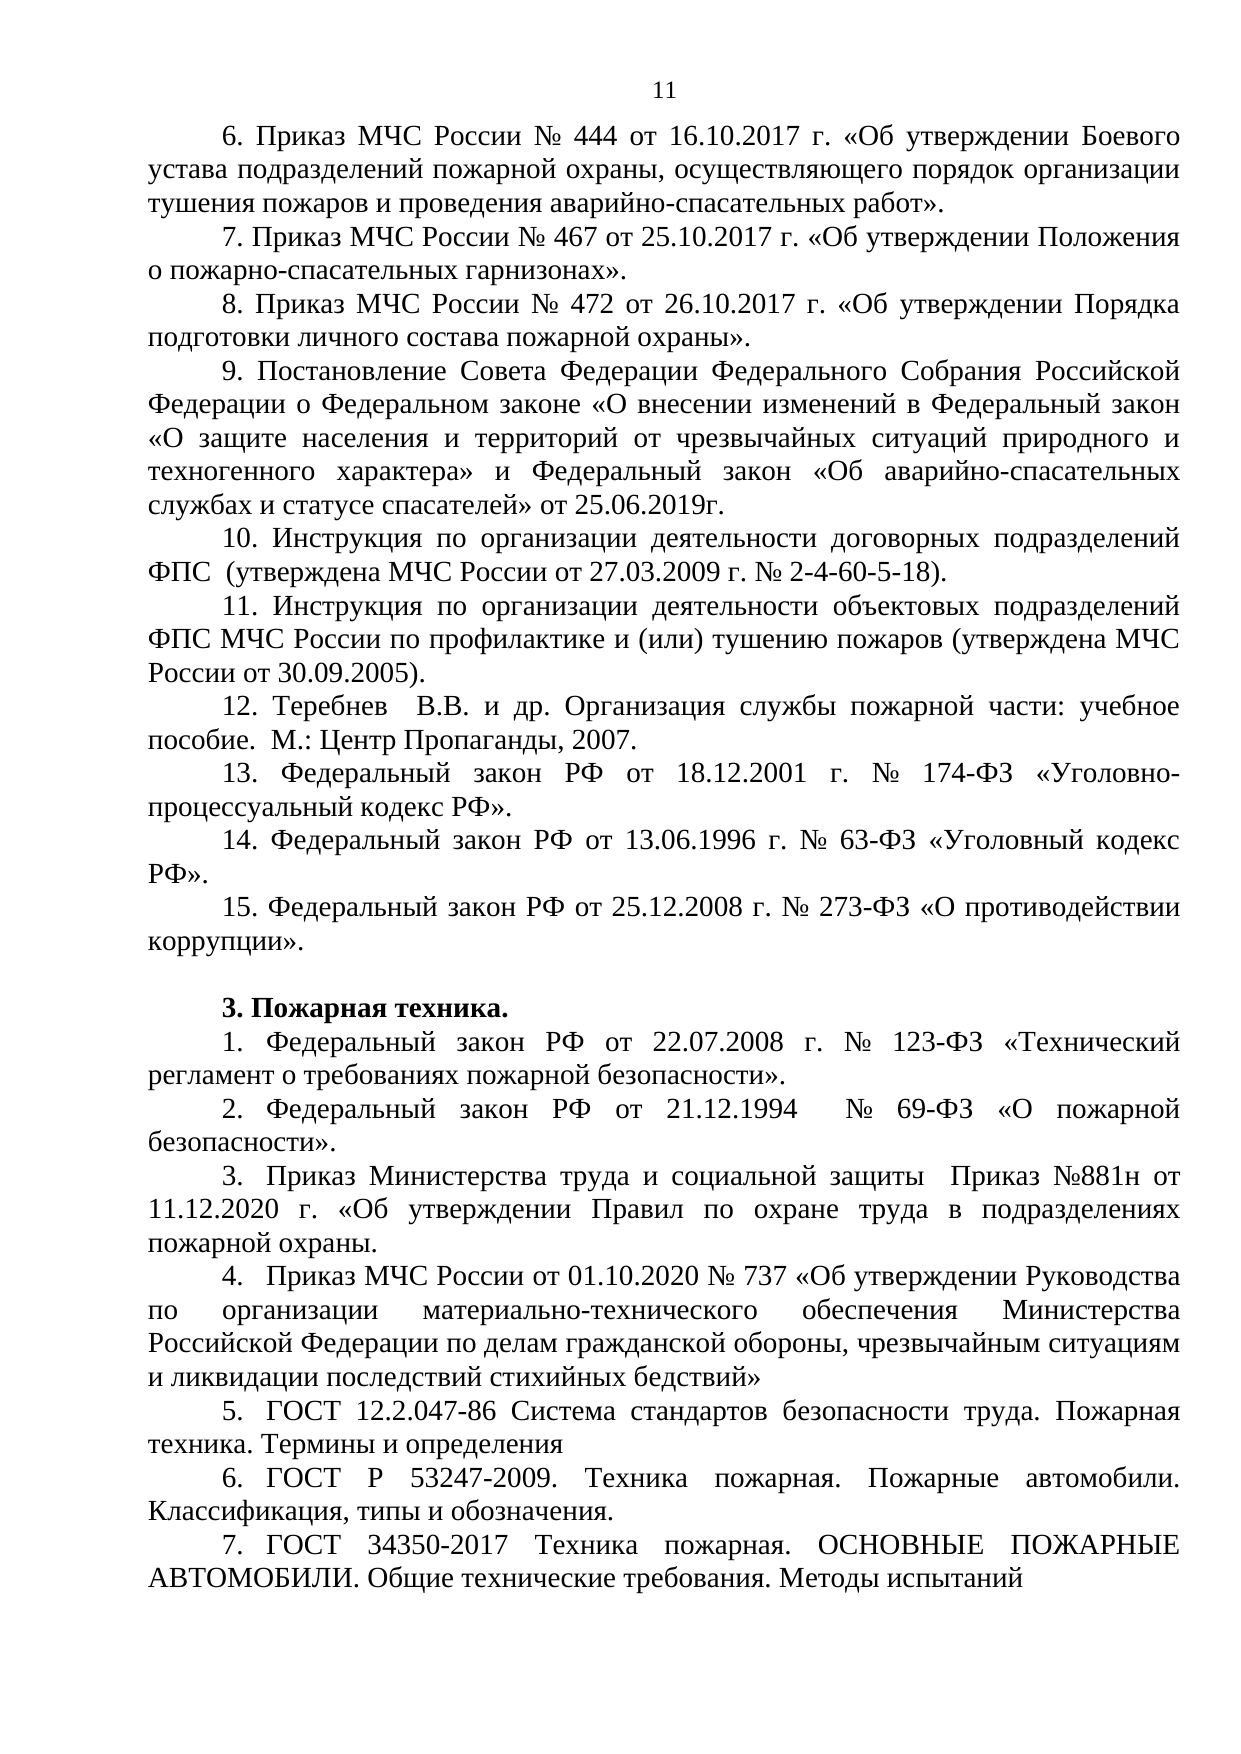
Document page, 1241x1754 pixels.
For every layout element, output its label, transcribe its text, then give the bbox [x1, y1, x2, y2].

text 9. Постановление Совета Федерации Федерального Собрания Российской Федерации о Федеральном законе «О внесении изменений в Федеральный закон «О защите населения и территорий от чрезвычайных ситуаций природного и техногенного характера» и Федеральный закон «Об аварийно-спасательных службах и статусе спасателей» от 25.06.2019г. [148, 353, 1181, 521]
text 6. Приказ МЧС России № 444 от 16.10.2017 г. «Об утверждении Боевого устава подразделений пожарной охраны, осуществляющего порядок организации тушения пожаров и проведения аварийно-спасательных работ». [148, 118, 1181, 219]
list Приказ Министерства труда и социальной защиты Приказ №881н от 11.12.2020 г. «Об утверждении Правил по охране труда в подразделениях пожарной охраны. [148, 1158, 1181, 1258]
text 7. Приказ МЧС России № 467 от 25.10.2017 г. «Об утверждении Положения о пожарно-спасательных гарнизонах». [148, 219, 1181, 286]
text 11. Инструкция по организации деятельности объектовых подразделений ФПС МЧС России по профилактике и (или) тушению пожаров (утверждена МЧС России от 30.09.2005). [148, 588, 1181, 688]
list Федеральный закон РФ от 21.12.1994 № 69-ФЗ «О пожарной безопасности». [148, 1091, 1181, 1158]
list ГОСТ 12.2.047-86 Система стандартов безопасности труда. Пожарная техника. Термины и определения [148, 1393, 1181, 1460]
list ГОСТ 34350-2017 Техника пожарная. ОСНОВНЫЕ ПОЖАРНЫЕ АВТОМОБИЛИ. Общие технические требования. Методы испытаний [148, 1527, 1181, 1594]
text 10. Инструкция по организации деятельности договорных подразделений ФПС (утверждена МЧС России от 27.03.2009 г. № 2-4-60-5-18). [148, 521, 1181, 588]
text 13. Федеральный закон РФ от 18.12.2001 г. № 174-ФЗ «Уголовно-процессуальный кодекс РФ». [148, 755, 1181, 822]
text 15. Федеральный закон РФ от 25.12.2008 г. № 273-ФЗ «О противодействии коррупции». [148, 889, 1181, 957]
list Федеральный закон РФ от 22.07.2008 г. № 123-ФЗ «Технический регламент о требованиях пожарной безопасности». [148, 1024, 1181, 1091]
list Приказ МЧС России от 01.10.2020 № 737 «Об утверждении Руководства по организации материально-технического обеспечения Министерства Российской Федерации по делам гражданской обороны, чрезвычайным ситуациям и ликвидации последствий стихийных бедствий» [148, 1258, 1181, 1393]
list ГОСТ Р 53247-2009. Техника пожарная. Пожарные автомобили. Классификация, типы и обозначения. [148, 1460, 1181, 1527]
text 14. Федеральный закон РФ от 13.06.1996 г. № 63-ФЗ «Уголовный кодекс РФ». [148, 822, 1181, 889]
text 8. Приказ МЧС России № 472 от 26.10.2017 г. «Об утверждении Порядка подготовки личного состава пожарной охраны». [148, 286, 1181, 353]
text 3. Пожарная техника. [148, 990, 1181, 1024]
text 12. Теребнев В.В. и др. Организация службы пожарной части: учебное пособие. М.: Центр Пропаганды, 2007. [148, 688, 1181, 755]
